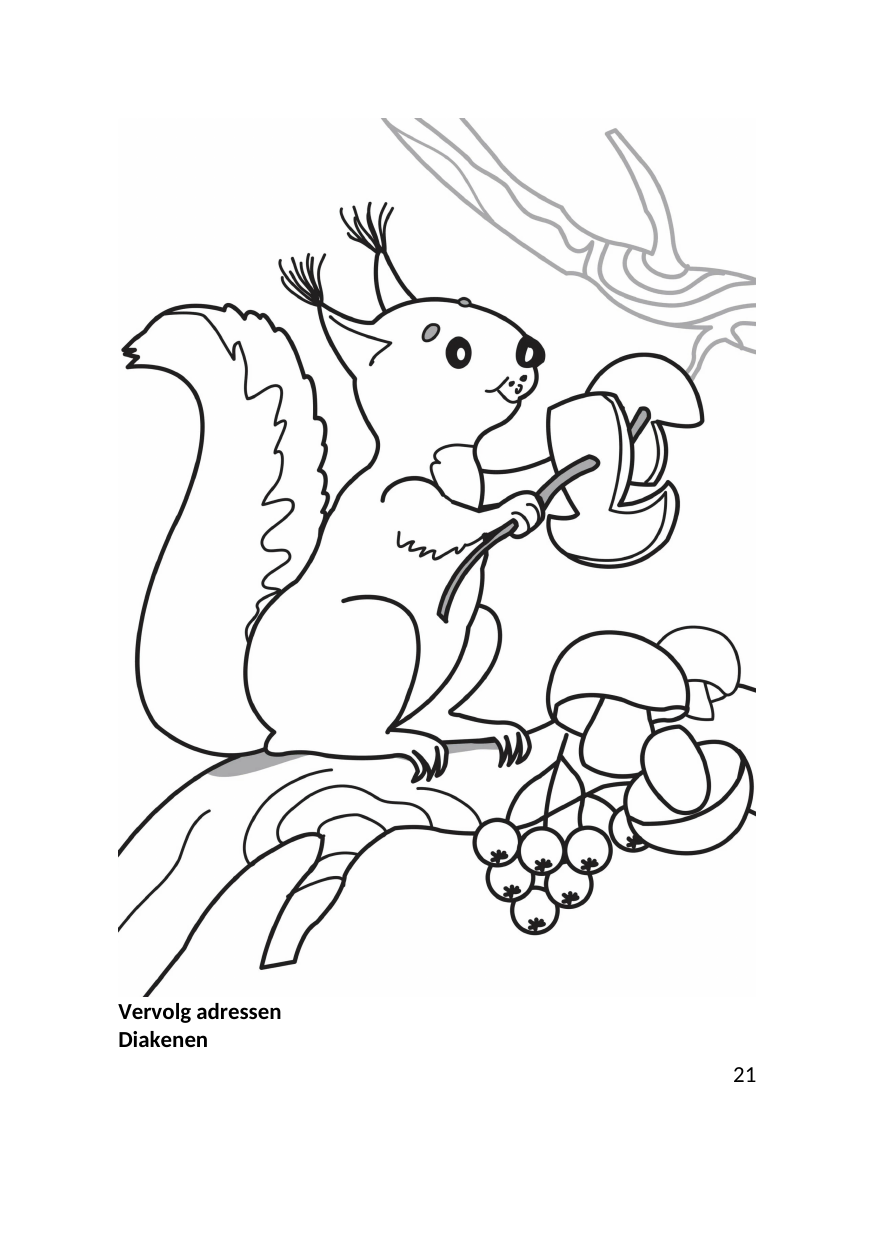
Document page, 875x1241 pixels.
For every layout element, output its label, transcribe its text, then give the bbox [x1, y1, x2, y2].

text Diakenen [118, 1025, 756, 1053]
text Vervolg adressen [118, 997, 756, 1025]
picture [118, 118, 756, 997]
